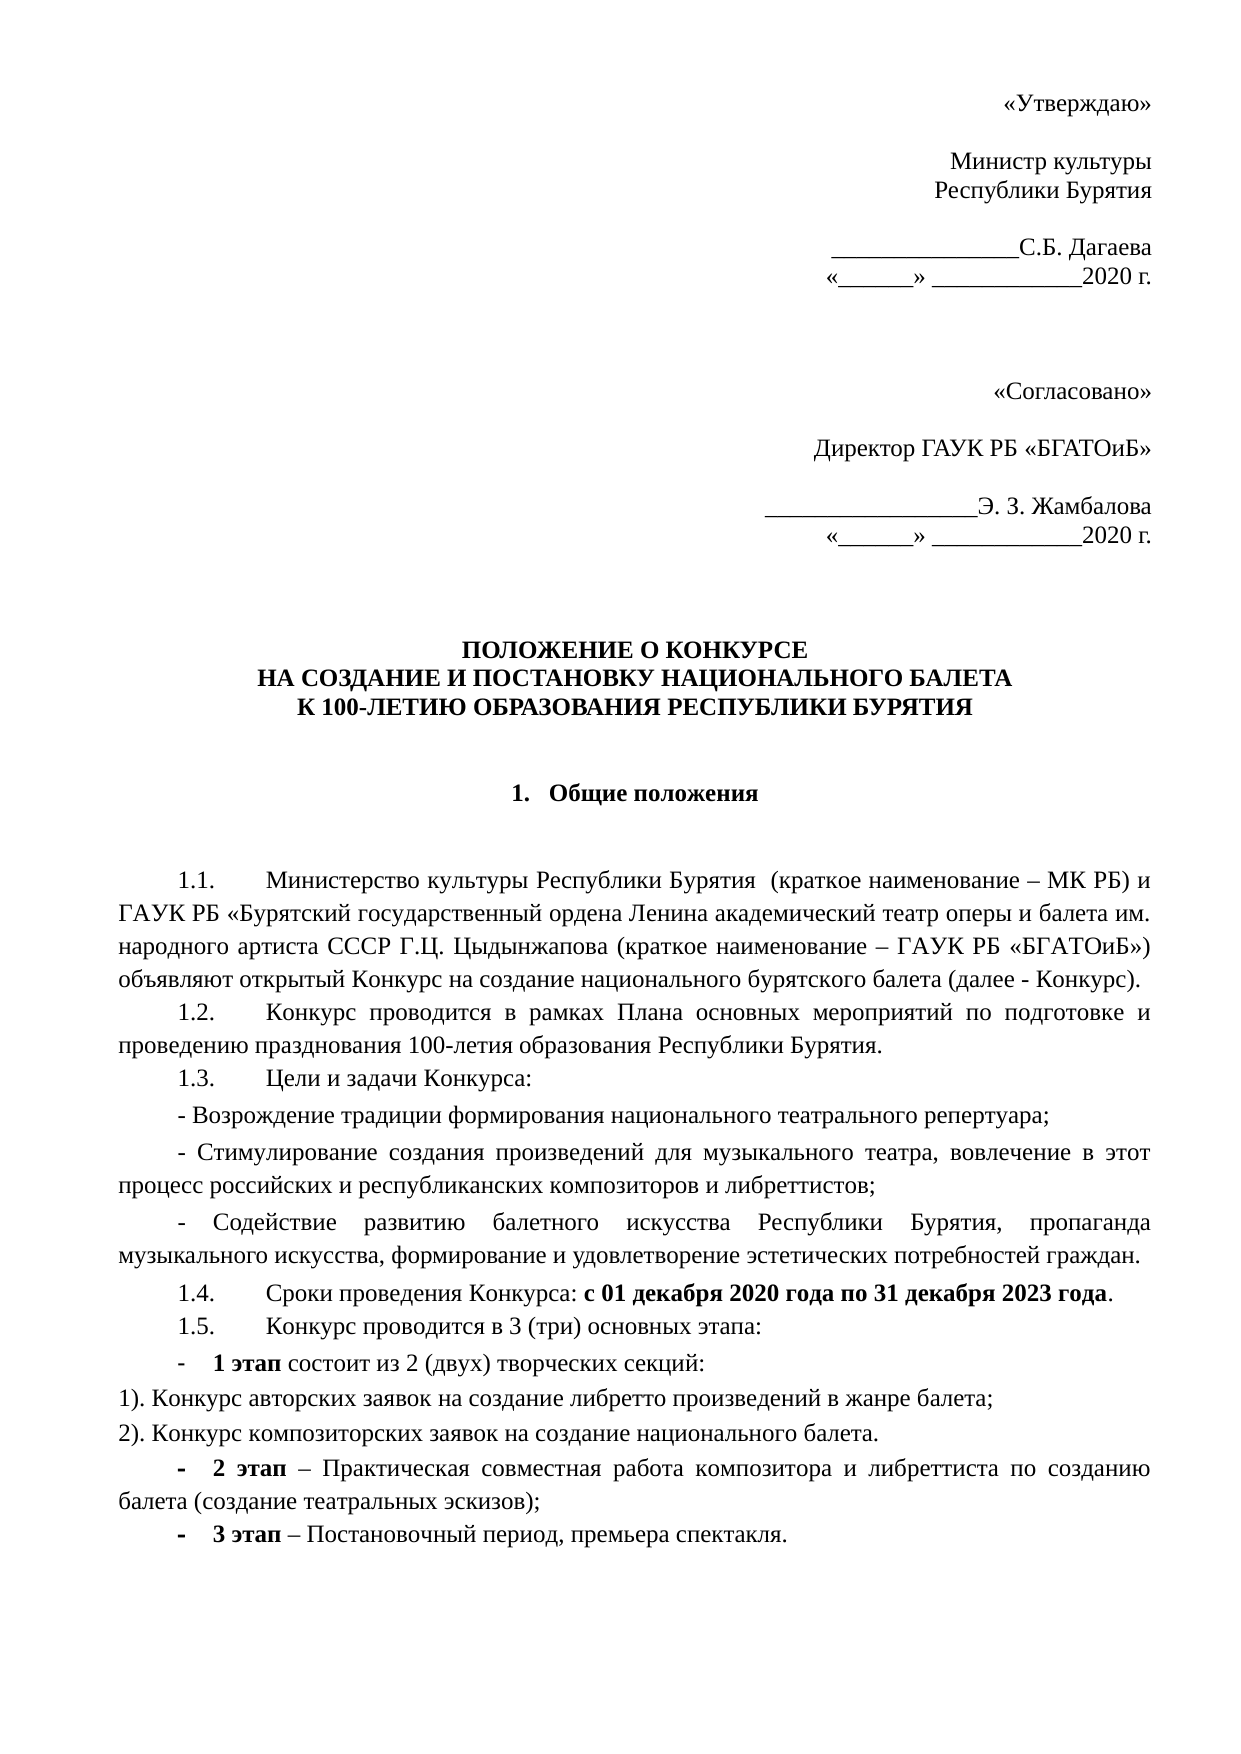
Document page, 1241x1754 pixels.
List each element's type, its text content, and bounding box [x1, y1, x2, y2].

text Директор ГАУК РБ «БГАТОиБ» [118, 433, 1152, 462]
list Конкурс проводится в рамках Плана основных мероприятий по подготовке и проведению празднования 100-летия образования Республики Бурятия. [118, 997, 1152, 1059]
text - Содействие развитию балетного искусства Республики Бурятия, пропаганда музыкального искусства, формирование и удовлетворение эстетических потребностей граждан. [118, 1207, 1152, 1269]
list Сроки проведения Конкурса: с 01 декабря 2020 года по 31 декабря 2023 года. [118, 1278, 1152, 1306]
list 2 этап – Практическая совместная работа композитора и либреттиста по созданию балета (создание театральных эскизов); [118, 1453, 1152, 1515]
text 2). Конкурс композиторских заявок на создание национального балета. [118, 1418, 1152, 1447]
text 1). Конкурс авторских заявок на создание либретто произведений в жанре балета; [118, 1383, 1152, 1412]
text _______________С.Б. Дагаева [118, 232, 1152, 261]
text - Стимулирование создания произведений для музыкального театра, вовлечение в этот процесс российских и республиканских композиторов и либреттистов; [118, 1137, 1152, 1199]
text Министр культуры [118, 146, 1152, 175]
list Цели и задачи Конкурса: [118, 1063, 1152, 1092]
text «______» ____________2020 г. [118, 261, 1152, 290]
list 1 этап состоит из 2 (двух) творческих секций: [118, 1348, 1152, 1377]
text ПОЛОЖЕНИЕ О КОНКУРСЕ [118, 635, 1152, 663]
list Конкурс проводится в 3 (три) основных этапа: [118, 1311, 1152, 1339]
text Республики Бурятия [118, 175, 1152, 203]
text НА СОЗДАНИЕ И ПОСТАНОВКУ НАЦИОНАЛЬНОГО БАЛЕТА [118, 663, 1152, 692]
text «______» ____________2020 г. [118, 520, 1152, 548]
text К 100-ЛЕТИЮ ОБРАЗОВАНИЯ РЕСПУБЛИКИ БУРЯТИЯ [118, 692, 1152, 721]
list 3 этап – Постановочный период, премьера спектакля. [118, 1519, 1152, 1548]
text - Возрождение традиции формирования национального театрального репертуара; [118, 1100, 1152, 1129]
text _________________Э. З. Жамбалова [118, 491, 1152, 520]
text «Согласовано» [118, 376, 1152, 405]
list Общие положения [118, 778, 1152, 807]
text «Утверждаю» [118, 88, 1152, 117]
list Министерство культуры Республики Бурятия (краткое наименование – МК РБ) и ГАУК РБ «Бурятский государственный ордена Ленина академический театр оперы и балета им. народного артиста СССР Г.Ц. Цыдынжапова (краткое наименование – ГАУК РБ «БГАТОиБ») объявляют открытый Конкурс на создание национального бурятского балета (далее - Конкурс). [118, 865, 1152, 993]
